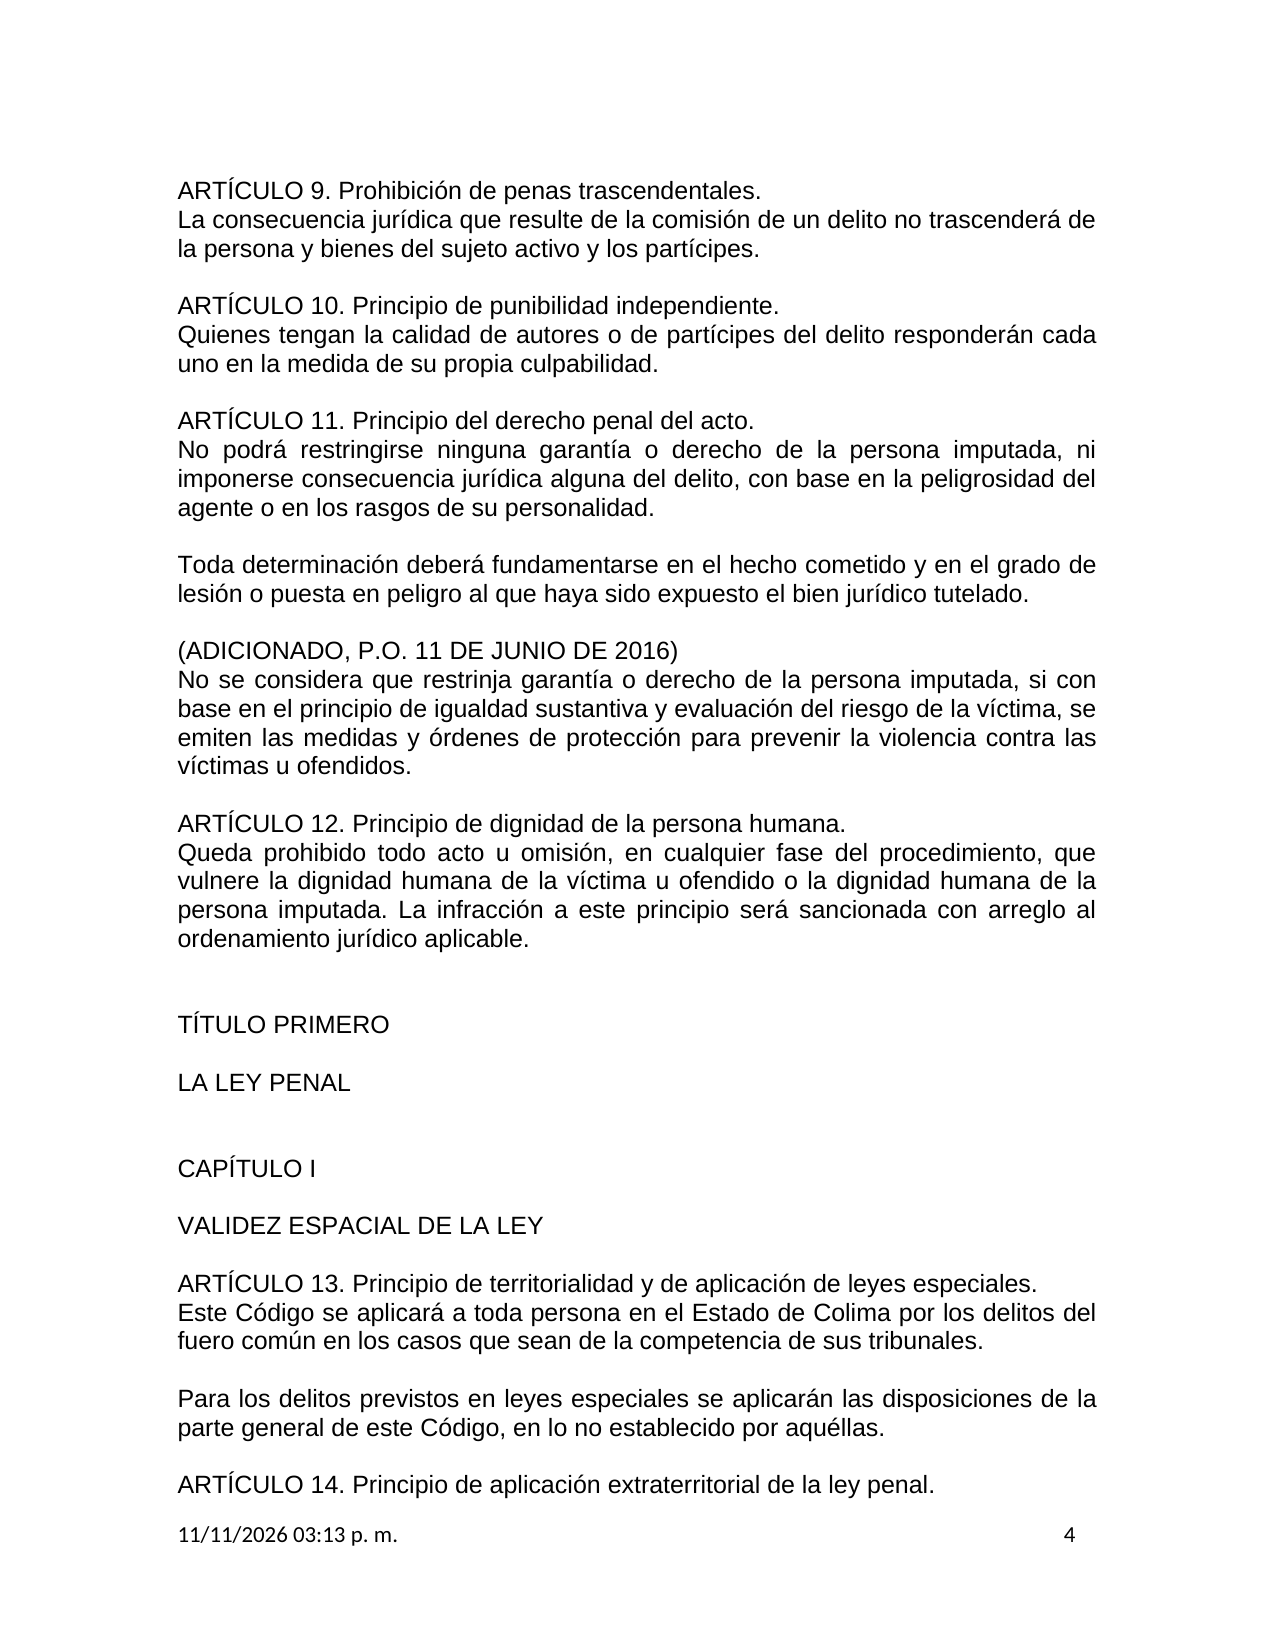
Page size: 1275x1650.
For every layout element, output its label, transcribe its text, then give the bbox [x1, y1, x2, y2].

text No podrá restringirse ninguna garantía o derecho de la persona imputada, ni imponerse consecuencia jurídica alguna del delito, con base en la peligrosidad del agente o en los rasgos de su personalidad. [177, 435, 1098, 521]
text Quienes tengan la calidad de autores o de partícipes del delito responderán cada uno en la medida de su propia culpabilidad. [177, 320, 1098, 378]
text Para los delitos previstos en leyes especiales se aplicarán las disposiciones de la parte general de este Código, en lo no establecido por aquéllas. [177, 1384, 1098, 1441]
text ARTÍCULO 13. Principio de territorialidad y de aplicación de leyes especiales. [177, 1269, 1098, 1298]
text VALIDEZ ESPACIAL DE LA LEY [177, 1211, 1098, 1240]
text Queda prohibido todo acto u omisión, en cualquier fase del procedimiento, que vulnere la dignidad humana de la víctima u ofendido o la dignidad humana de la persona imputada. La infracción a este principio será sancionada con arreglo al ordenamiento jurídico aplicable. [177, 838, 1098, 953]
text CAPÍTULO I [177, 1154, 1098, 1183]
text No se considera que restrinja garantía o derecho de la persona imputada, si con base en el principio de igualdad sustantiva y evaluación del riesgo de la víctima, se emiten las medidas y órdenes de protección para prevenir la violencia contra las víctimas u ofendidos. [177, 665, 1098, 780]
text ARTÍCULO 10. Principio de punibilidad independiente. [177, 291, 1098, 320]
text LA LEY PENAL [177, 1068, 1098, 1096]
text ARTÍCULO 9. Prohibición de penas trascendentales. [177, 176, 1098, 205]
text ARTÍCULO 12. Principio de dignidad de la persona humana. [177, 809, 1098, 838]
text La consecuencia jurídica que resulte de la comisión de un delito no trascenderá de la persona y bienes del sujeto activo y los partícipes. [177, 205, 1098, 263]
text ARTÍCULO 11. Principio del derecho penal del acto. [177, 406, 1098, 435]
text TÍTULO PRIMERO [177, 1010, 1098, 1039]
text (ADICIONADO, P.O. 11 DE JUNIO DE 2016) [177, 636, 1098, 665]
text Toda determinación deberá fundamentarse en el hecho cometido y en el grado de lesión o puesta en peligro al que haya sido expuesto el bien jurídico tutelado. [177, 550, 1098, 608]
text ARTÍCULO 14. Principio de aplicación extraterritorial de la ley penal. [177, 1470, 1098, 1499]
text Este Código se aplicará a toda persona en el Estado de Colima por los delitos del fuero común en los casos que sean de la competencia de sus tribunales. [177, 1298, 1098, 1355]
